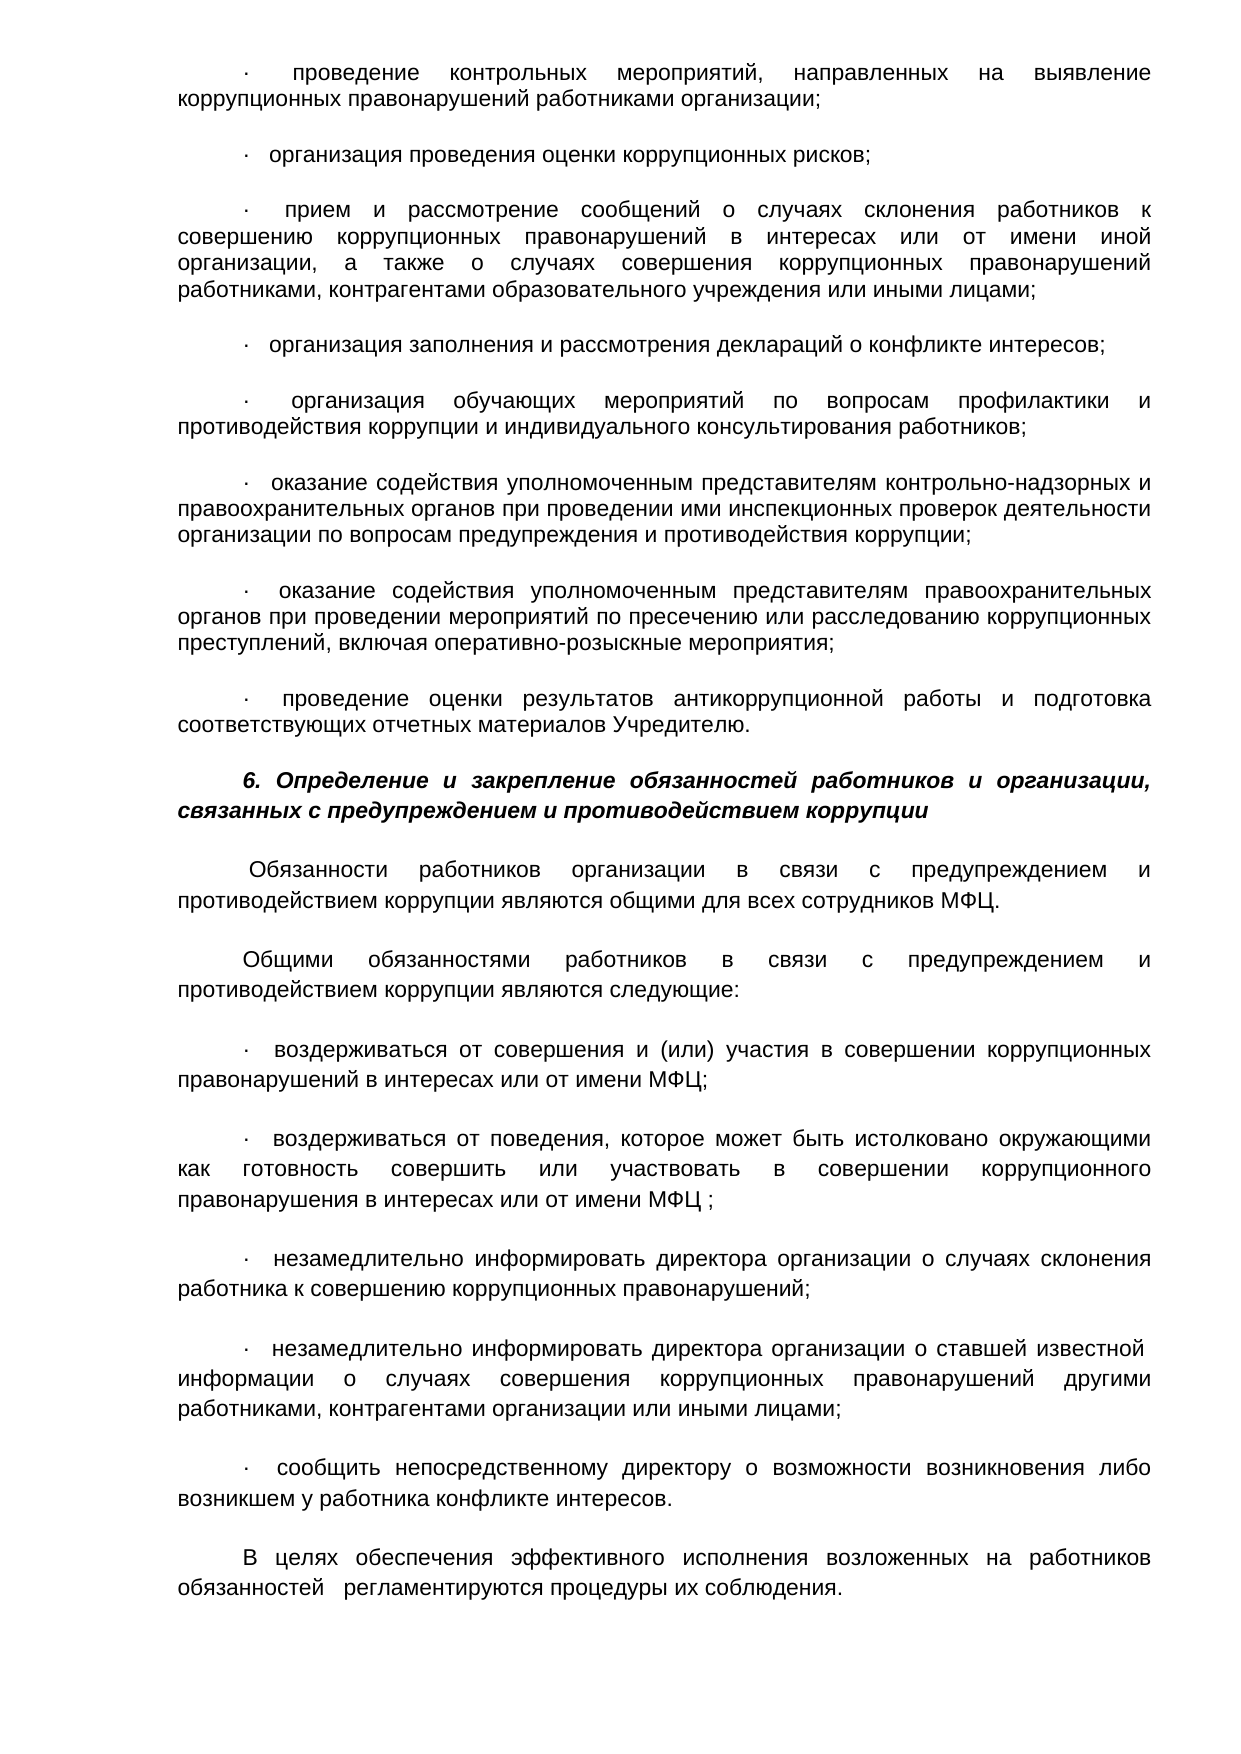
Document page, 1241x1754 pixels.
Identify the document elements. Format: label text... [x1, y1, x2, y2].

list · организация проведения оценки коррупционных рисков; [177, 141, 1152, 167]
text · незамедлительно информировать директора организации о ставшей известной информации о случаях совершения коррупционных правонарушений другими работниками, контрагентами организации или иными лицами; [177, 1334, 1152, 1421]
list · организация заполнения и рассмотрения деклараций о конфликте интересов; [177, 331, 1152, 357]
text · сообщить непосредственному директору о возможности возникновения либо возникшем у работника конфликте интересов. [177, 1454, 1152, 1511]
list · прием и рассмотрение сообщений о случаях склонения работников к совершению коррупционных правонарушений в интересах или от имени иной организации, а также о случаях совершения коррупционных правонарушений работниками, контрагентами образовательного учреждения или иными лицами; [177, 196, 1152, 302]
list · проведение контрольных мероприятий, направленных на выявление коррупционных правонарушений работниками организации; [177, 59, 1152, 112]
text Обязанности работников организации в связи с предупреждением и противодействием коррупции являются общими для всех сотрудников МФЦ. [177, 856, 1152, 913]
text Общими обязанностями работников в связи с предупреждением и противодействием коррупции являются следующие: [177, 946, 1152, 1002]
text В целях обеспечения эффективного исполнения возложенных на работников обязанностей регламентируются процедуры их соблюдения. [177, 1544, 1152, 1600]
text · воздерживаться от поведения, которое может быть истолковано окружающими как готовность совершить или участвовать в совершении коррупционного правонарушения в интересах или от имени МФЦ ; [177, 1125, 1152, 1212]
list · оказание содействия уполномоченным представителям контрольно-надзорных и правоохранительных органов при проведении ими инспекционных проверок деятельности организации по вопросам предупреждения и противодействия коррупции; [177, 468, 1152, 547]
list · оказание содействия уполномоченным представителям правоохранительных органов при проведении мероприятий по пресечению или расследованию коррупционных преступлений, включая оперативно-розыскные мероприятия; [177, 577, 1152, 656]
text · незамедлительно информировать директора организации о случаях склонения работника к совершению коррупционных правонарушений; [177, 1245, 1152, 1301]
text · воздерживаться от совершения и (или) участия в совершении коррупционных правонарушений в интересах или от имени МФЦ; [177, 1036, 1152, 1092]
text 6. Определение и закрепление обязанностей работников и организации, связанных с предупреждением и противодействием коррупции [177, 767, 1152, 823]
list · проведение оценки результатов антикоррупционной работы и подготовка соответствующих отчетных материалов Учредителю. [177, 685, 1152, 738]
list · организация обучающих мероприятий по вопросам профилактики и противодействия коррупции и индивидуального консультирования работников; [177, 387, 1152, 439]
